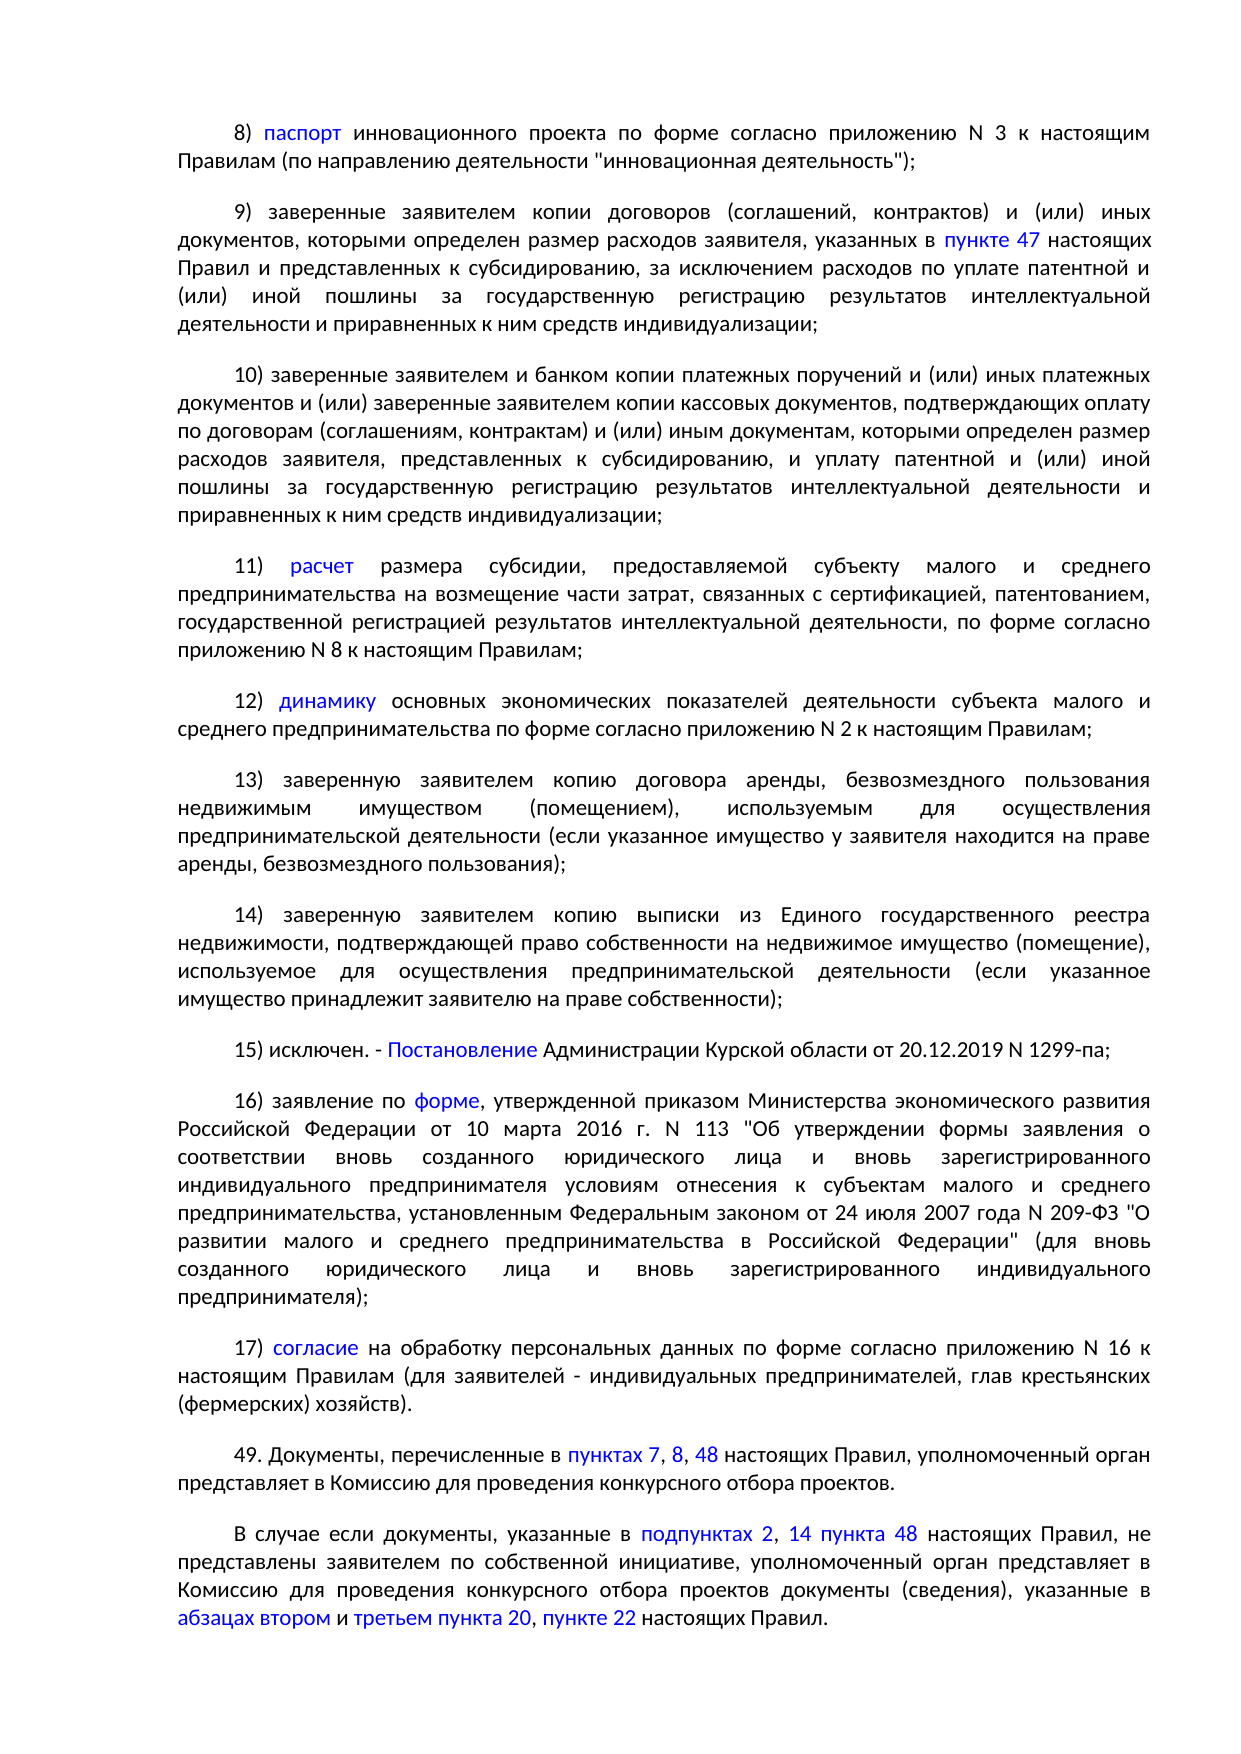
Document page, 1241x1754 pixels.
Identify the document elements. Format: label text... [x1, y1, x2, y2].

text 9) заверенные заявителем копии договоров (соглашений, контрактов) и (или) иных документов, которыми определен размер расходов заявителя, указанных в пункте 47 настоящих Правил и представленных к субсидированию, за исключением расходов по уплате патентной и (или) иной пошлины за государственную регистрацию результатов интеллектуальной деятельности и приравненных к ним средств индивидуализации; [177, 197, 1152, 337]
text 16) заявление по форме, утвержденной приказом Министерства экономического развития Российской Федерации от 10 марта 2016 г. N 113 "Об утверждении формы заявления о соответствии вновь созданного юридического лица и вновь зарегистрированного индивидуального предпринимателя условиям отнесения к субъектам малого и среднего предпринимательства, установленным Федеральным законом от 24 июля 2007 года N 209-ФЗ "О развитии малого и среднего предпринимательства в Российской Федерации" (для вновь созданного юридического лица и вновь зарегистрированного индивидуального предпринимателя); [177, 1086, 1152, 1310]
text 10) заверенные заявителем и банком копии платежных поручений и (или) иных платежных документов и (или) заверенные заявителем копии кассовых документов, подтверждающих оплату по договорам (соглашениям, контрактам) и (или) иным документам, которыми определен размер расходов заявителя, представленных к субсидированию, и уплату патентной и (или) иной пошлины за государственную регистрацию результатов интеллектуальной деятельности и приравненных к ним средств индивидуализации; [177, 360, 1152, 528]
text 11) расчет размера субсидии, предоставляемой субъекту малого и среднего предпринимательства на возмещение части затрат, связанных с сертификацией, патентованием, государственной регистрацией результатов интеллектуальной деятельности, по форме согласно приложению N 8 к настоящим Правилам; [177, 551, 1152, 663]
text 14) заверенную заявителем копию выписки из Единого государственного реестра недвижимости, подтверждающей право собственности на недвижимое имущество (помещение), используемое для осуществления предпринимательской деятельности (если указанное имущество принадлежит заявителю на праве собственности); [177, 900, 1152, 1012]
text 13) заверенную заявителем копию договора аренды, безвозмездного пользования недвижимым имуществом (помещением), используемым для осуществления предпринимательской деятельности (если указанное имущество у заявителя находится на праве аренды, безвозмездного пользования); [177, 765, 1152, 877]
text В случае если документы, указанные в подпунктах 2, 14 пункта 48 настоящих Правил, не представлены заявителем по собственной инициативе, уполномоченный орган представляет в Комиссию для проведения конкурсного отбора проектов документы (сведения), указанные в абзацах втором и третьем пункта 20, пункте 22 настоящих Правил. [177, 1519, 1152, 1631]
text 15) исключен. - Постановление Администрации Курской области от 20.12.2019 N 1299-па; [177, 1035, 1152, 1063]
text 17) согласие на обработку персональных данных по форме согласно приложению N 16 к настоящим Правилам (для заявителей - индивидуальных предпринимателей, глав крестьянских (фермерских) хозяйств). [177, 1333, 1152, 1417]
text 12) динамику основных экономических показателей деятельности субъекта малого и среднего предпринимательства по форме согласно приложению N 2 к настоящим Правилам; [177, 686, 1152, 742]
text 49. Документы, перечисленные в пунктах 7, 8, 48 настоящих Правил, уполномоченный орган представляет в Комиссию для проведения конкурсного отбора проектов. [177, 1440, 1152, 1496]
text 8) паспорт инновационного проекта по форме согласно приложению N 3 к настоящим Правилам (по направлению деятельности "инновационная деятельность"); [177, 118, 1152, 174]
